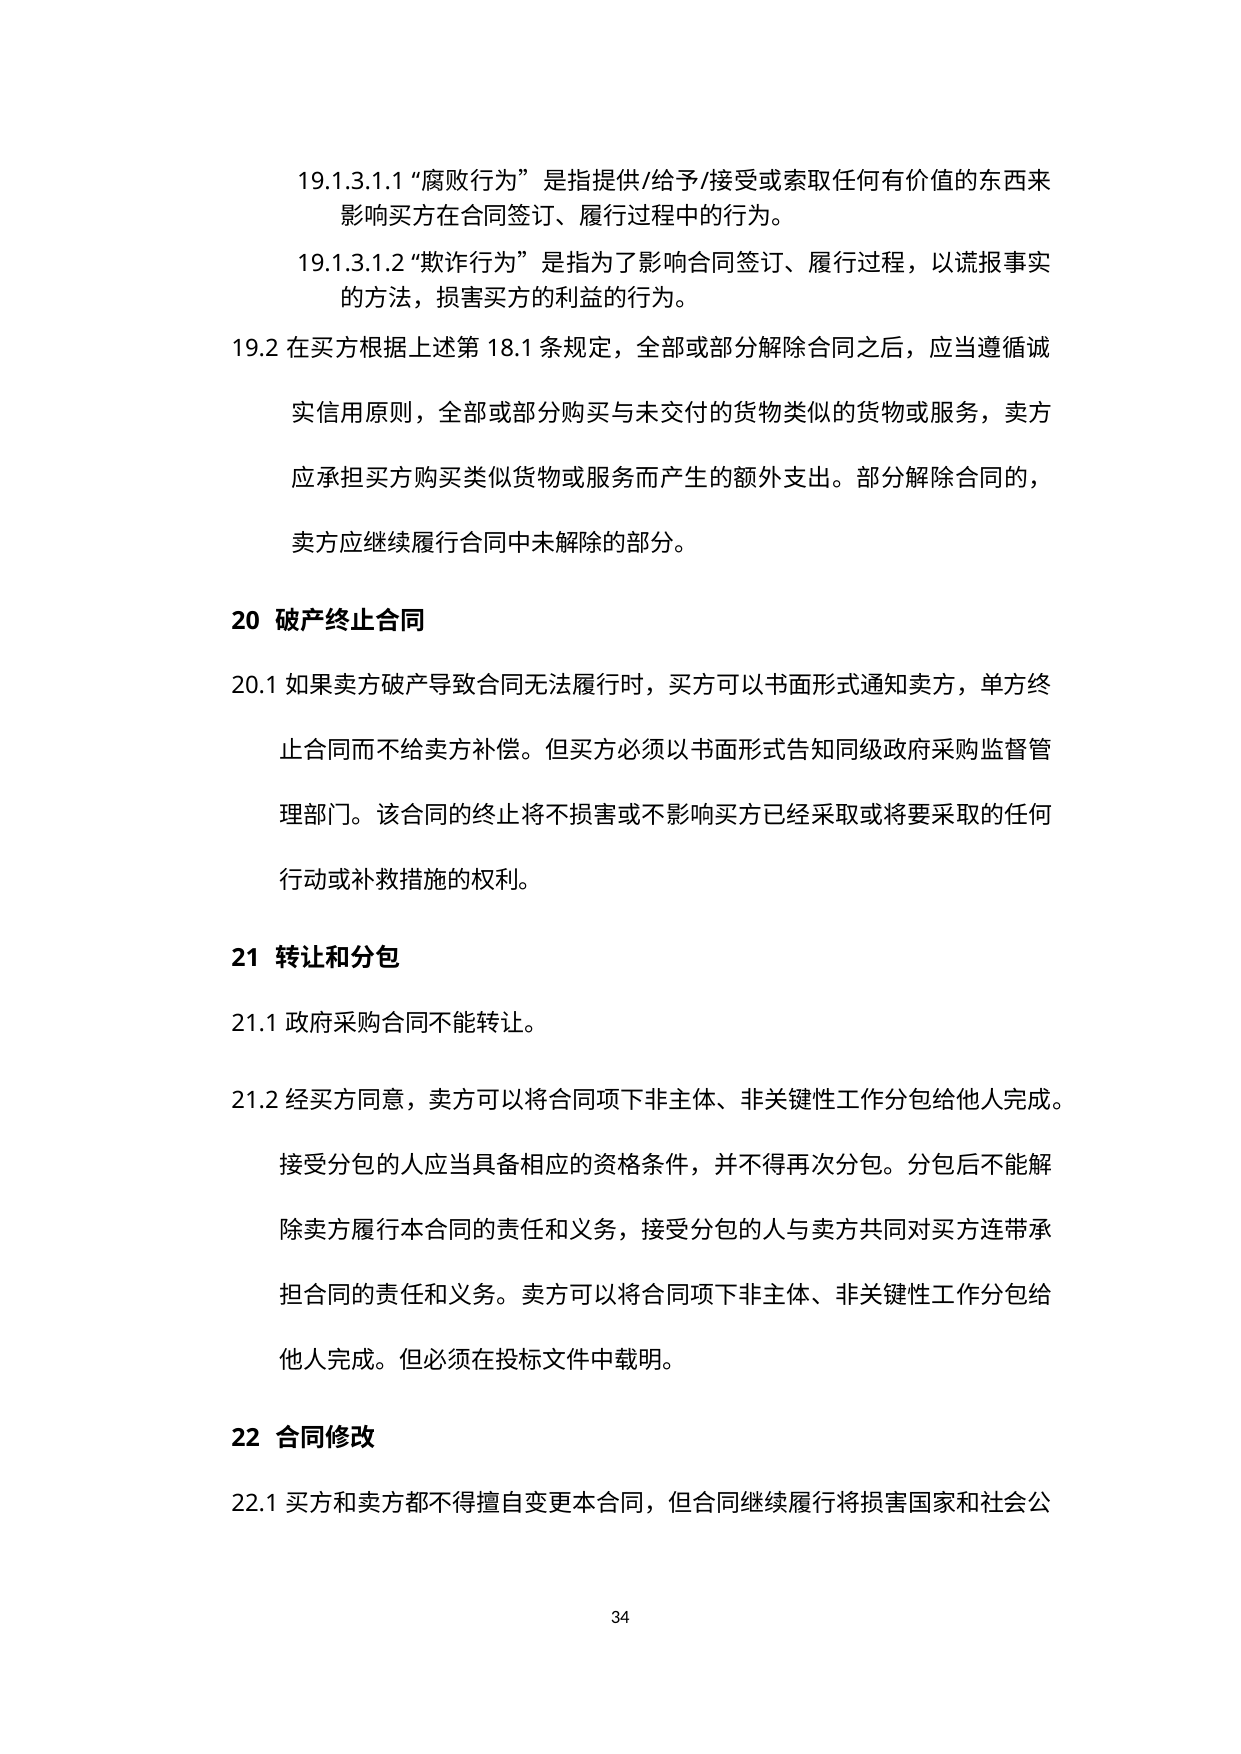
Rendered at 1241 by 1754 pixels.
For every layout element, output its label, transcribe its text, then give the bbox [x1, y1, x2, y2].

text 22 合同修改 [231, 1403, 1053, 1468]
text 19.1.3.1.1 “腐败行为”是指提供/给予/接受或索取任何有价值的东西来影响买方在合同签订、履行过程中的行为。 [297, 162, 1053, 231]
text 21.1 政府采购合同不能转让。 [231, 988, 1053, 1053]
text 20.1 如果卖方破产导致合同无法履行时，买方可以书面形式通知卖方，单方终止合同而不给卖方补偿。但买方必须以书面形式告知同级政府采购监督管理部门。该合同的终止将不损害或不影响买方已经采取或将要采取的任何行动或补救措施的权利。 [231, 651, 1053, 911]
text 19.1.3.1.2 “欺诈行为”是指为了影响合同签订、履行过程，以谎报事实的方法，损害买方的利益的行为。 [297, 244, 1053, 313]
text 20 破产终止合同 [231, 586, 1053, 651]
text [231, 1468, 1053, 1533]
text 19.2 在买方根据上述第18.1条规定，全部或部分解除合同之后，应当遵循诚实信用原则，全部或部分购买与未交付的货物类似的货物或服务，卖方应承担买方购买类似货物或服务而产生的额外支出。部分解除合同的，卖方应继续履行合同中未解除的部分。 [231, 313, 1053, 573]
text 21.2 经买方同意，卖方可以将合同项下非主体、非关键性工作分包给他人完成。接受分包的人应当具备相应的资格条件，并不得再次分包。分包后不能解除卖方履行本合同的责任和义务，接受分包的人与卖方共同对买方连带承担合同的责任和义务。卖方可以将合同项下非主体、非关键性工作分包给他人完成。但必须在投标文件中载明。 [231, 1066, 1053, 1391]
text 21 转让和分包 [231, 923, 1053, 988]
